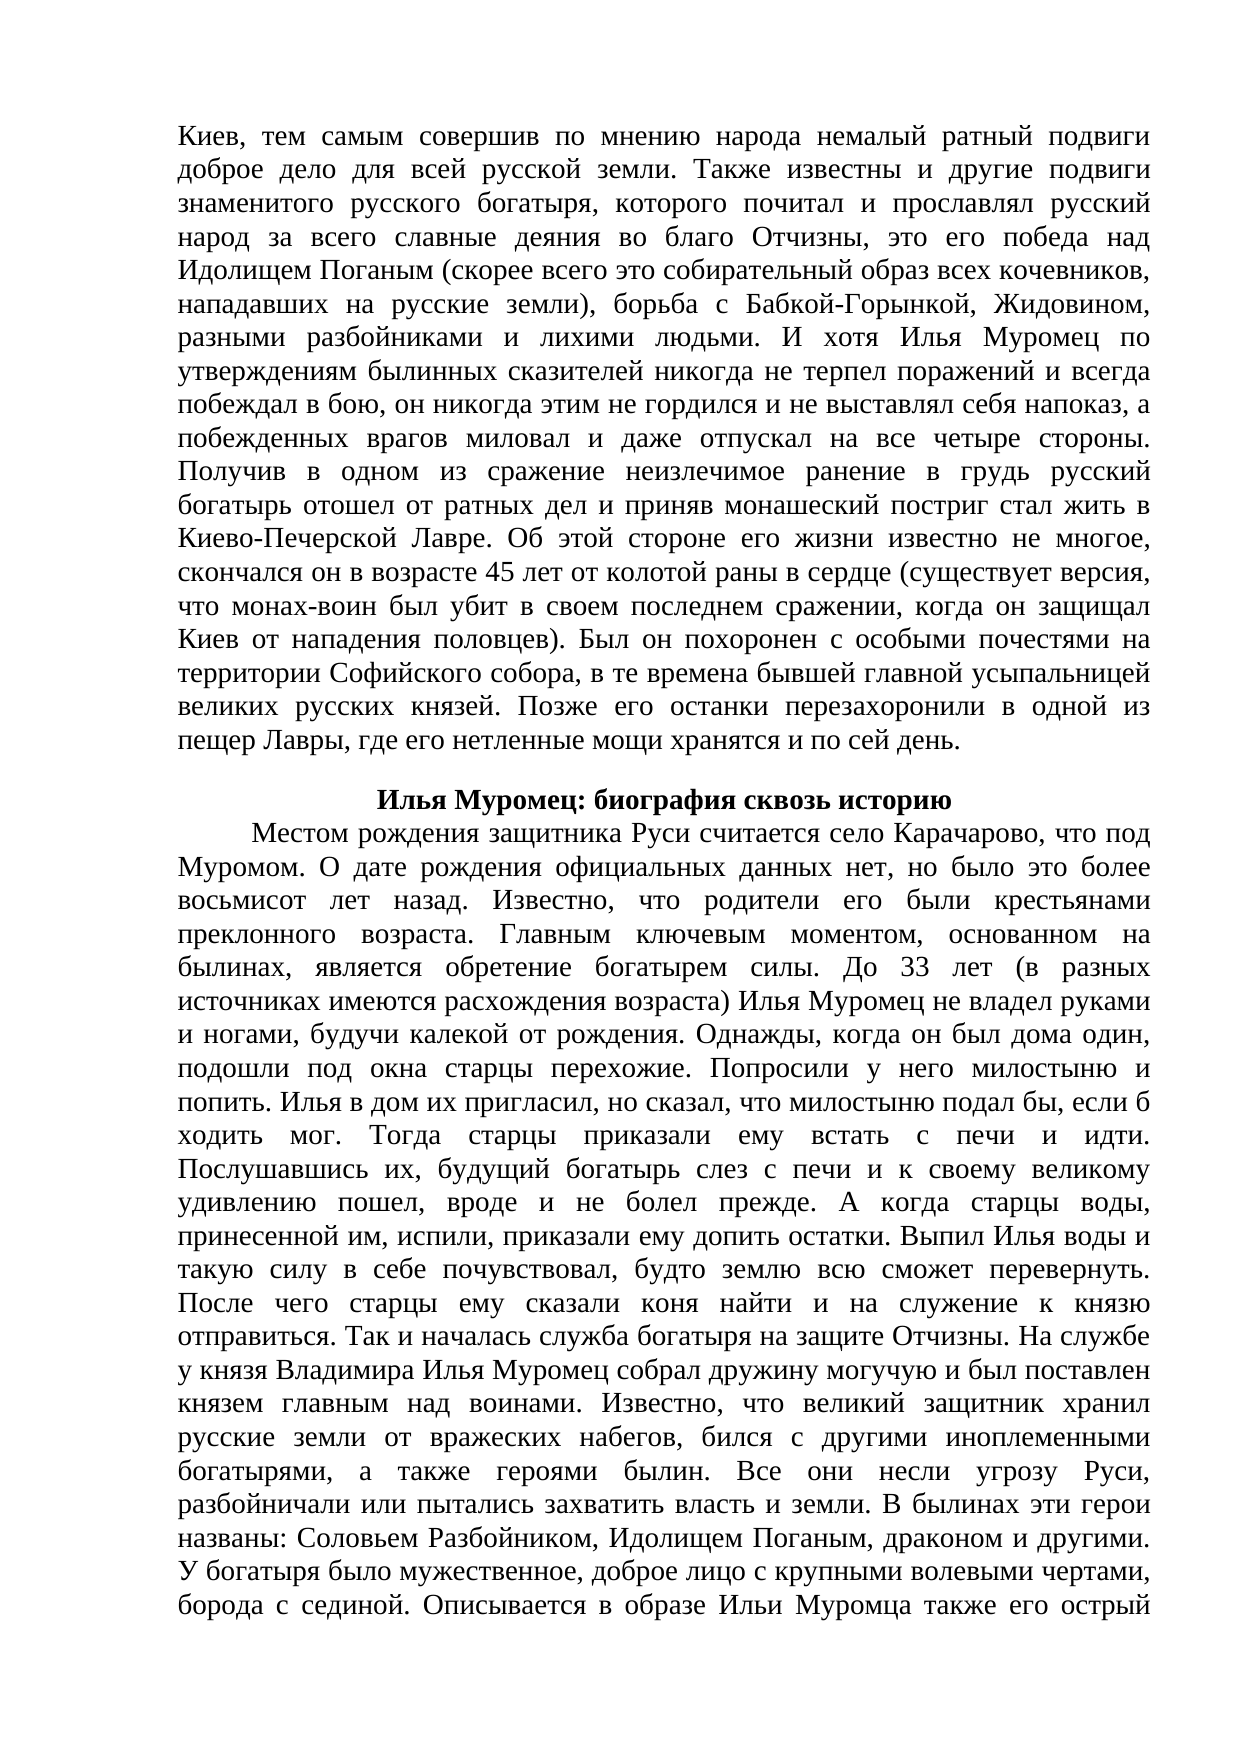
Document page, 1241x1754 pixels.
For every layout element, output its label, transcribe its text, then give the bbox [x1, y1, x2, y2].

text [177, 815, 1152, 1620]
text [177, 118, 1152, 755]
text Илья Муромец: биография сквозь историю [177, 782, 1152, 815]
